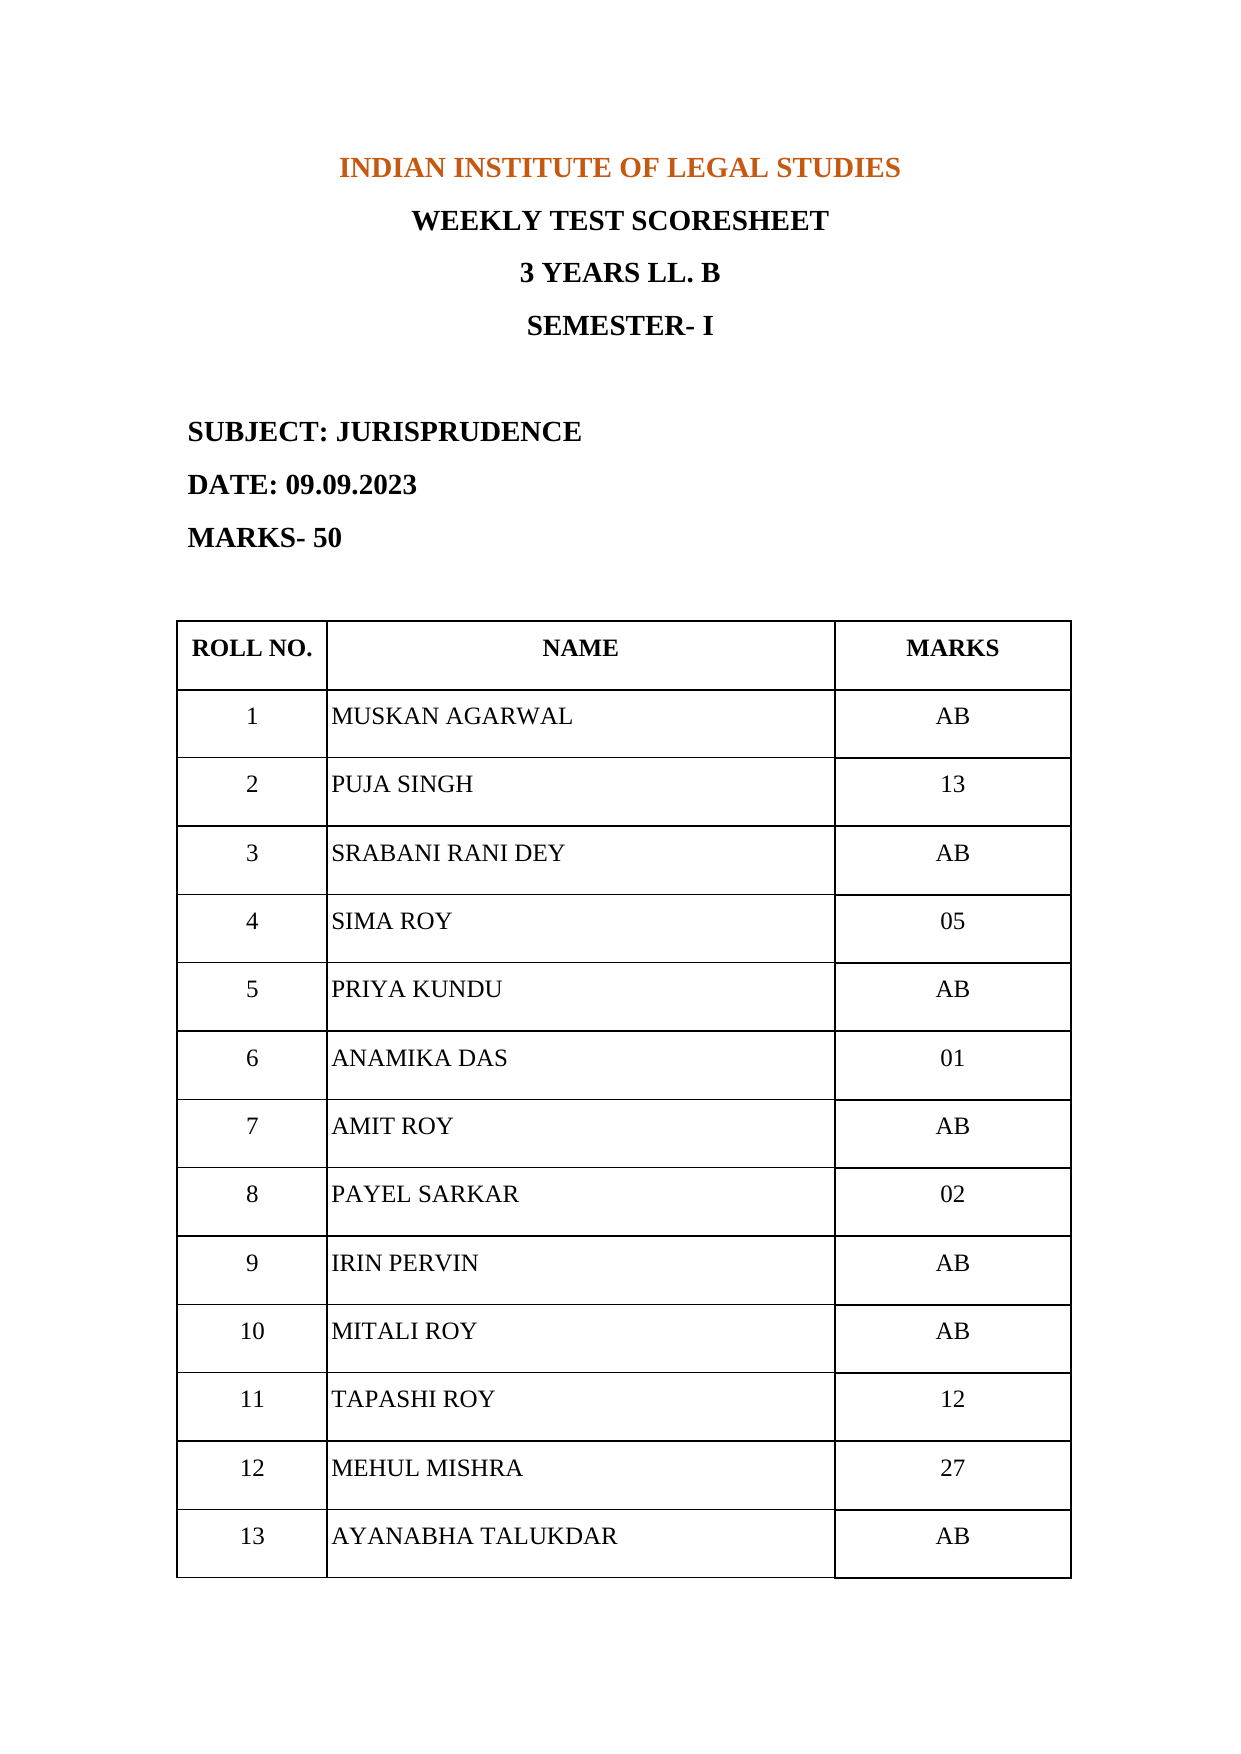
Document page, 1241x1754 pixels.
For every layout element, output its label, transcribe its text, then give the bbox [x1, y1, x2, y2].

table_cell 5 [178, 963, 326, 1030]
table_cell 3 [178, 827, 326, 893]
table_cell AMIT ROY [328, 1100, 834, 1167]
table_cell AB [836, 827, 1070, 893]
table_cell 6 [178, 1032, 326, 1098]
text MARKS- 50 [187, 520, 1053, 553]
table_cell MUSKAN AGARWAL [328, 691, 834, 757]
table_cell ANAMIKA DAS [328, 1032, 834, 1098]
table_cell SRABANI RANI DEY [328, 827, 834, 893]
table_cell PAYEL SARKAR [328, 1168, 834, 1235]
table_cell PUJA SINGH [328, 758, 834, 825]
table_header MARKS [836, 622, 1070, 688]
table_cell 1 [178, 691, 326, 757]
table_cell 01 [836, 1032, 1070, 1098]
table_cell MITALI ROY [328, 1305, 834, 1372]
table_cell 2 [178, 758, 326, 825]
table_cell 05 [836, 896, 1070, 962]
table_cell 10 [178, 1305, 326, 1372]
table_cell 8 [178, 1168, 326, 1235]
text SUBJECT: JURISPRUDENCE [187, 414, 1053, 448]
table_cell 12 [836, 1374, 1070, 1440]
table_cell SIMA ROY [328, 895, 834, 962]
table_cell IRIN PERVIN [328, 1237, 834, 1303]
table_cell AB [836, 1101, 1070, 1167]
table_cell AB [836, 964, 1070, 1030]
table_cell 13 [178, 1510, 326, 1577]
table_cell 12 [178, 1442, 326, 1508]
table_cell AB [836, 1511, 1070, 1577]
table_cell AB [836, 691, 1070, 757]
table_cell 27 [836, 1442, 1070, 1508]
table_cell AYANABHA TALUKDAR [328, 1510, 834, 1577]
text INDIAN INSTITUTE OF LEGAL STUDIES [187, 150, 1053, 183]
table_cell 13 [836, 759, 1070, 825]
table_cell MEHUL MISHRA [328, 1442, 834, 1508]
table_cell TAPASHI ROY [328, 1373, 834, 1440]
table_cell 02 [836, 1169, 1070, 1235]
text WEEKLY TEST SCORESHEET [187, 203, 1053, 236]
text 3 YEARS LL. B [187, 256, 1053, 289]
table_cell AB [836, 1306, 1070, 1372]
table_cell AB [836, 1237, 1070, 1303]
table_header NAME [328, 622, 834, 688]
text DATE: 09.09.2023 [187, 467, 1053, 500]
table_cell PRIYA KUNDU [328, 963, 834, 1030]
table_cell 4 [178, 895, 326, 962]
table_header ROLL NO. [178, 622, 326, 688]
table_cell 7 [178, 1100, 326, 1167]
table_cell 9 [178, 1237, 326, 1303]
table_cell 11 [178, 1373, 326, 1440]
text SEMESTER- I [187, 308, 1053, 342]
